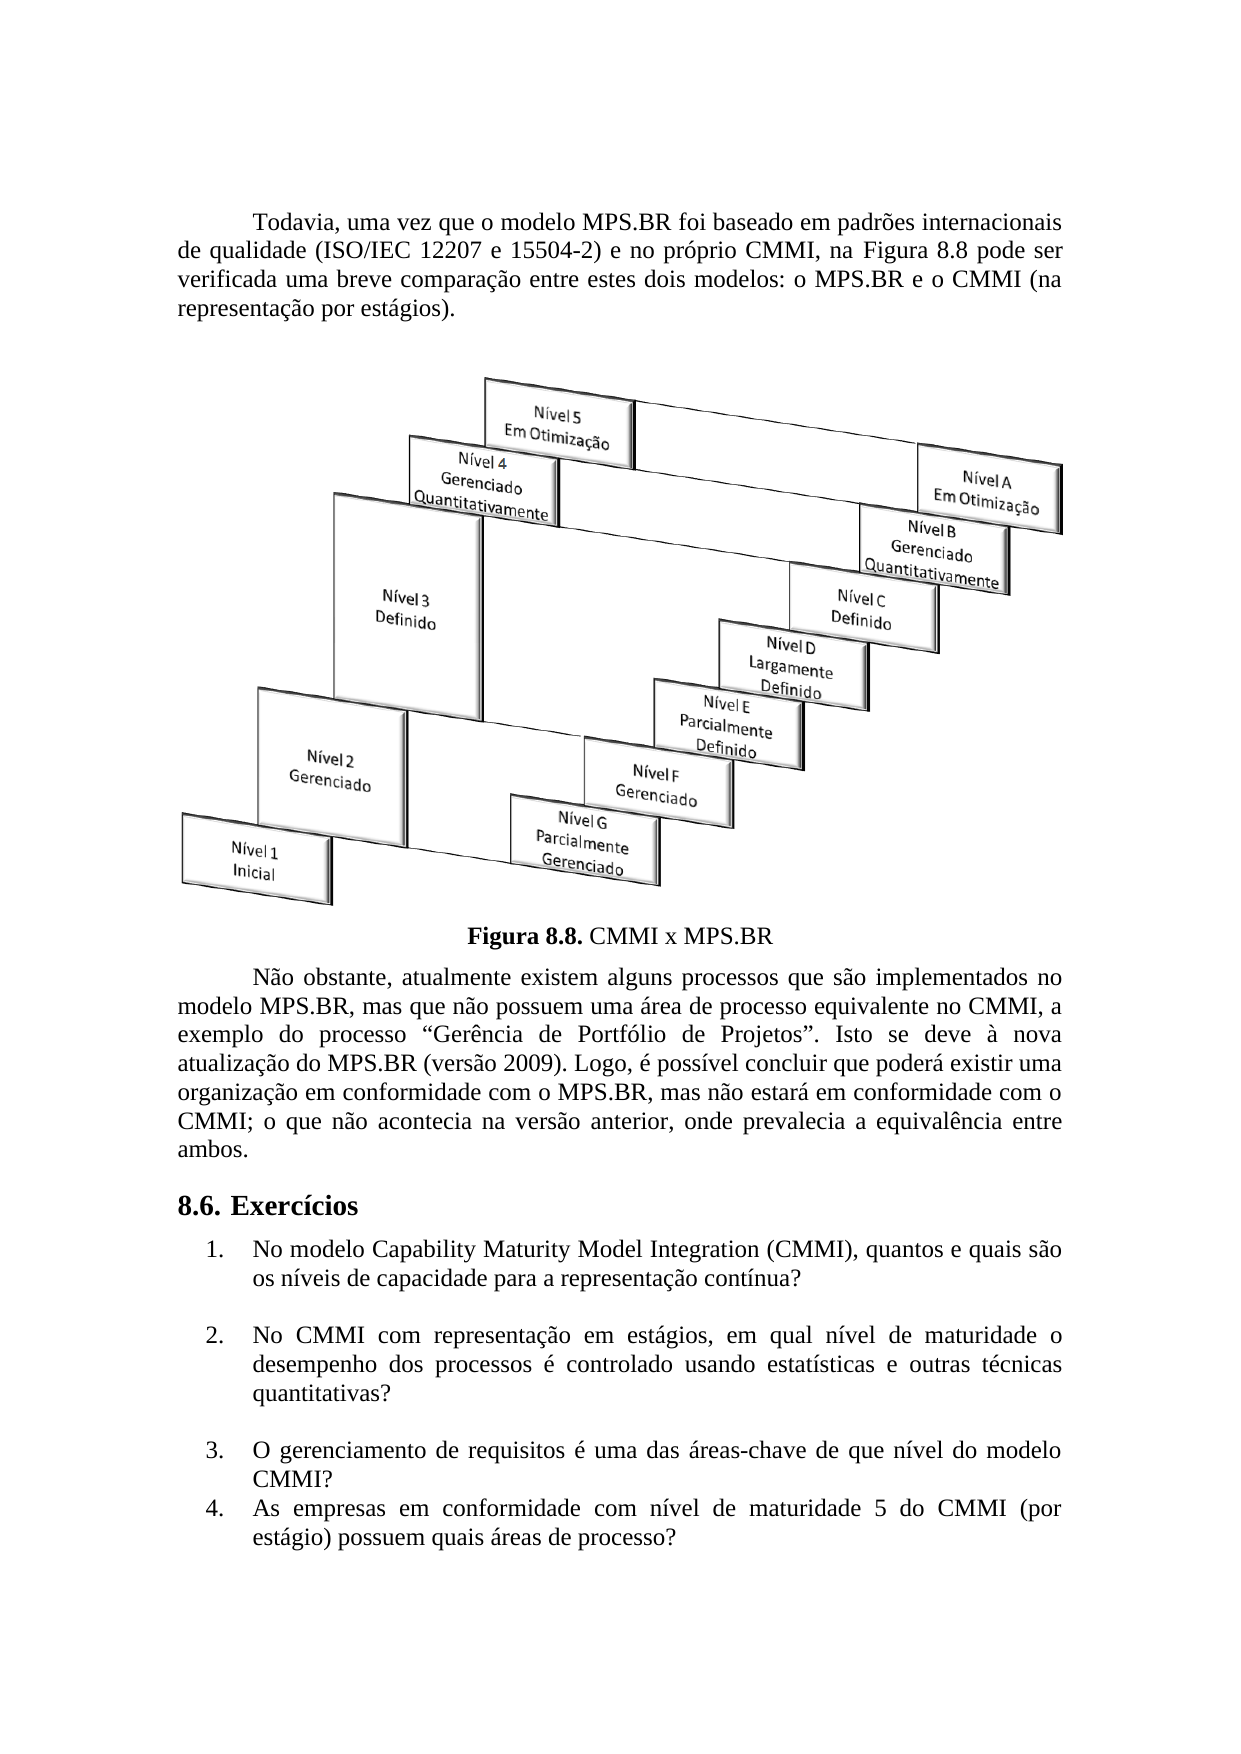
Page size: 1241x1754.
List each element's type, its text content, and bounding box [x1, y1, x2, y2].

text Não obstante, atualmente existem alguns processos que são implementados no modelo MPS.BR, mas que não possuem uma área de processo equivalente no CMMI, a exemplo do processo “Gerência de Portfólio de Projetos”. Isto se deve à nova atualização do MPS.BR (versão 2009). Logo, é possível concluir que poderá existir uma organização em conformidade com o MPS.BR, mas não estará em conformidade com o CMMI; o que não acontecia na versão anterior, onde prevalecia a equivalência entre ambos. [177, 962, 1063, 1163]
picture [177, 375, 1064, 909]
list O gerenciamento de requisitos é uma das áreas-chave de que nível do modelo CMMI? [215, 1436, 1063, 1493]
list No CMMI com representação em estágios, em qual nível de maturidade o desempenho dos processos é controlado usando estatísticas e outras técnicas quantitativas? [215, 1321, 1063, 1407]
subtitle Exercícios [177, 1188, 1063, 1222]
list As empresas em conformidade com nível de maturidade 5 do CMMI (por estágio) possuem quais áreas de processo? [215, 1493, 1063, 1551]
text Figura 8.8. CMMI x MPS.BR [224, 921, 1016, 949]
list No modelo Capability Maturity Model Integration (CMMI), quantos e quais são os níveis de capacidade para a representação contínua? [215, 1234, 1063, 1292]
